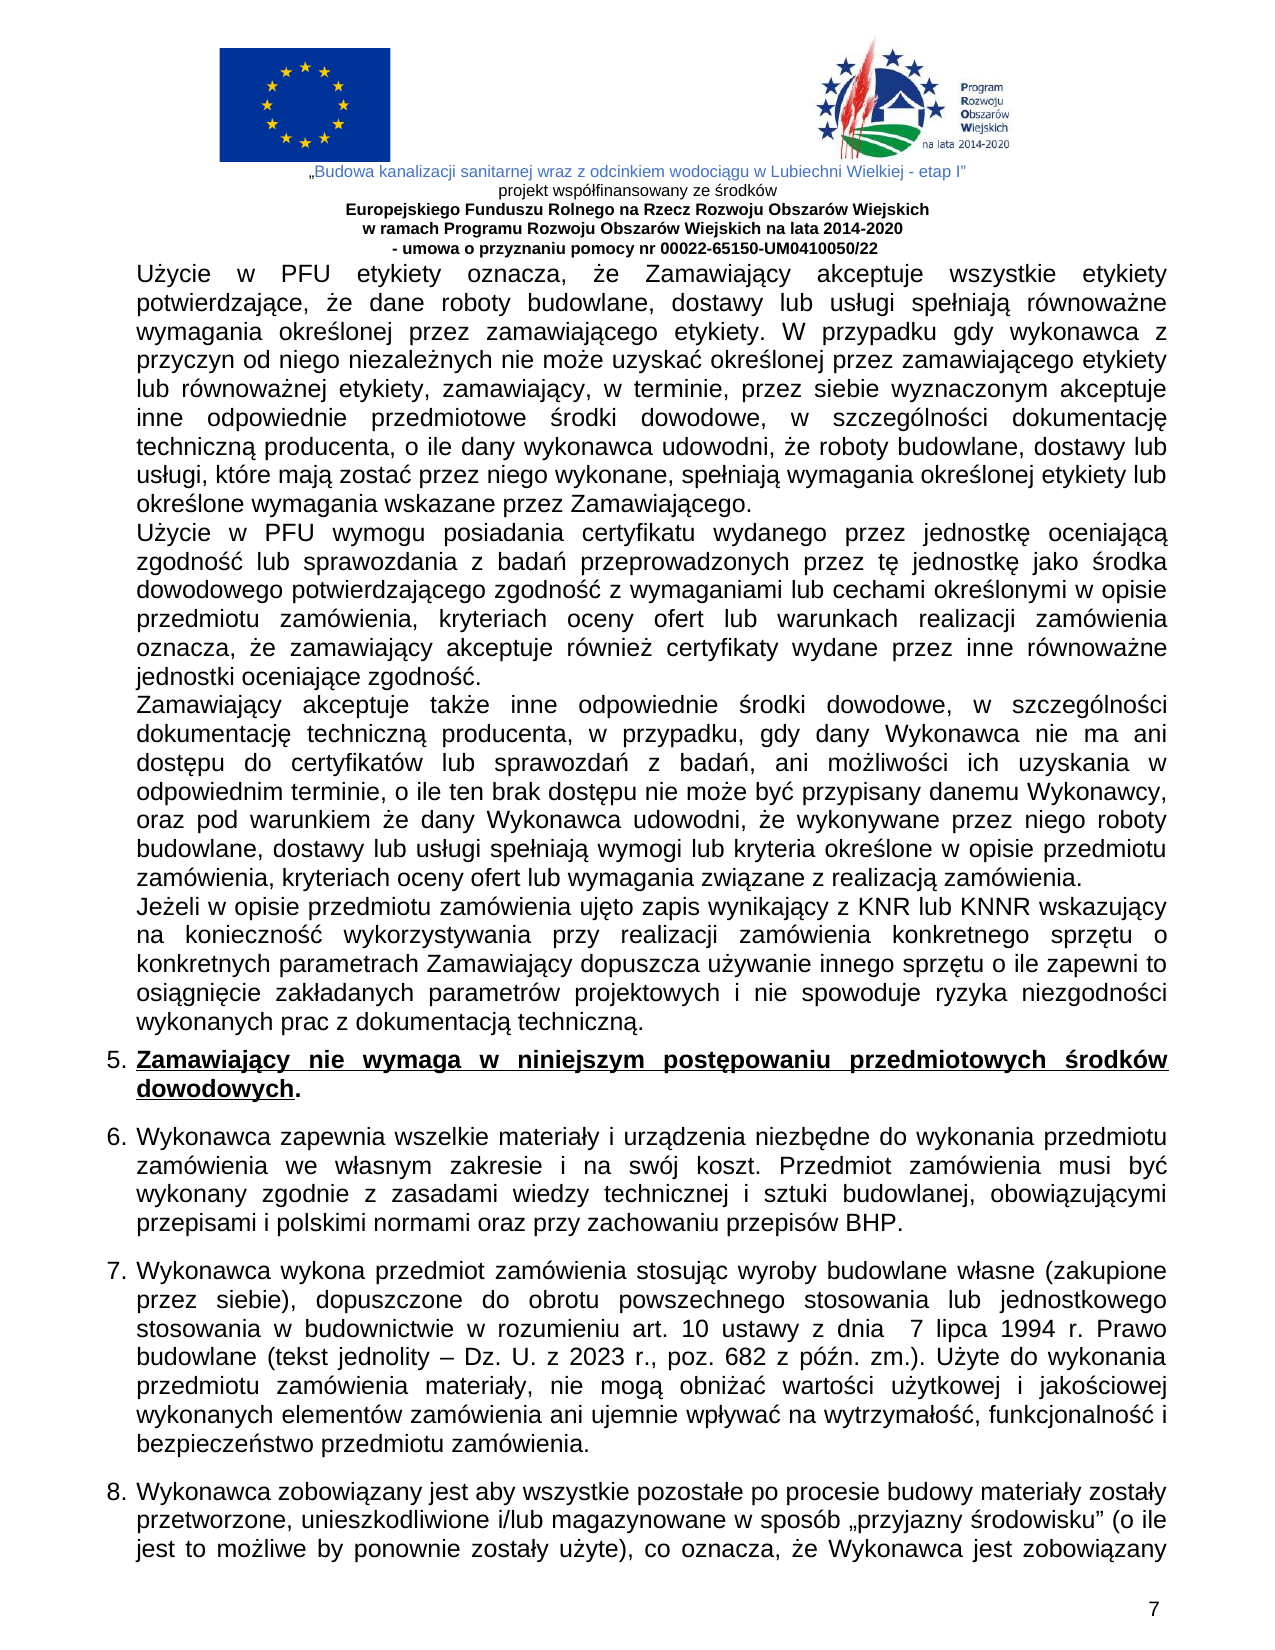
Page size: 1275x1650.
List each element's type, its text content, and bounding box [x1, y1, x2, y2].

picture [219, 48, 391, 162]
text Zamawiający akceptuje także inne odpowiednie środki dowodowe, w szczególności dokumentację techniczną producenta, w przypadku, gdy dany Wykonawca nie ma ani dostępu do certyfikatów lub sprawozdań z badań, ani możliwości ich uzyskania w odpowiednim terminie, o ile ten brak dostępu nie może być przypisany danemu Wykonawcy, oraz pod warunkiem że dany Wykonawca udowodni, że wykonywane przez niego roboty budowlane, dostawy lub usługi spełniają wymogi lub kryteria określone w opisie przedmiotu zamówienia, kryteriach oceny ofert lub wymagania związane z realizacją zamówienia. [136, 691, 1169, 892]
text Użycie w PFU etykiety oznacza, że Zamawiający akceptuje wszystkie etykiety potwierdzające, że dane roboty budowlane, dostawy lub usługi spełniają równoważne wymagania określonej przez zamawiającego etykiety. W przypadku gdy wykonawca z przyczyn od niego niezależnych nie może uzyskać określonej przez zamawiającego etykiety lub równoważnej etykiety, zamawiający, w terminie, przez siebie wyznaczonym akceptuje inne odpowiednie przedmiotowe środki dowodowe, w szczególności dokumentację techniczną producenta, o ile dany wykonawca udowodni, że roboty budowlane, dostawy lub usługi, które mają zostać przez niego wykonane, spełniają wymagania określonej etykiety lub określone wymagania wskazane przez Zamawiającego. [136, 259, 1169, 518]
text Użycie w PFU wymogu posiadania certyfikatu wydanego przez jednostkę oceniającą zgodność lub sprawozdania z badań przeprowadzonych przez tę jednostkę jako środka dowodowego potwierdzającego zgodność z wymaganiami lub cechami określonymi w opisie przedmiotu zamówienia, kryteriach oceny ofert lub warunkach realizacji zamówienia oznacza, że zamawiający akceptuje również certyfikaty wydane przez inne równoważne jednostki oceniające zgodność. [136, 518, 1169, 691]
text Jeżeli w opisie przedmiotu zamówienia ujęto zapis wynikający z KNR lub KNNR wskazujący na konieczność wykorzystywania przy realizacji zamówienia konkretnego sprzętu o konkretnych parametrach Zamawiający dopuszcza używanie innego sprzętu o ile zapewni to osiągnięcie zakładanych parametrów projektowych i nie spowoduje ryzyka niezgodności wykonanych prac z dokumentacją techniczną. [136, 892, 1169, 1036]
picture [807, 29, 1012, 162]
list Wykonawca wykona przedmiot zamówienia stosując wyroby budowlane własne (zakupione przez siebie), dopuszczone do obrotu powszechnego stosowania lub jednostkowego stosowania w budownictwie w rozumieniu art. 10 ustawy z dnia 7 lipca 1994 r. Prawo budowlane (tekst jednolity – Dz. U. z 2023 r., poz. 682 z późn. zm.). Użyte do wykonania przedmiotu zamówienia materiały, nie mogą obniżać wartości użytkowej i jakościowej wykonanych elementów zamówienia ani ujemnie wpływać na wytrzymałość, funkcjonalność i bezpieczeństwo przedmiotu zamówienia. [106, 1256, 1169, 1457]
list Zamawiający nie wymaga w niniejszym postępowaniu przedmiotowych środków dowodowych. [106, 1045, 1169, 1103]
list Wykonawca zapewnia wszelkie materiały i urządzenia niezbędne do wykonania przedmiotu zamówienia we własnym zakresie i na swój koszt. Przedmiot zamówienia musi być wykonany zgodnie z zasadami wiedzy technicznej i sztuki budowlanej, obowiązującymi przepisami i polskimi normami oraz przy zachowaniu przepisów BHP. [106, 1122, 1169, 1237]
